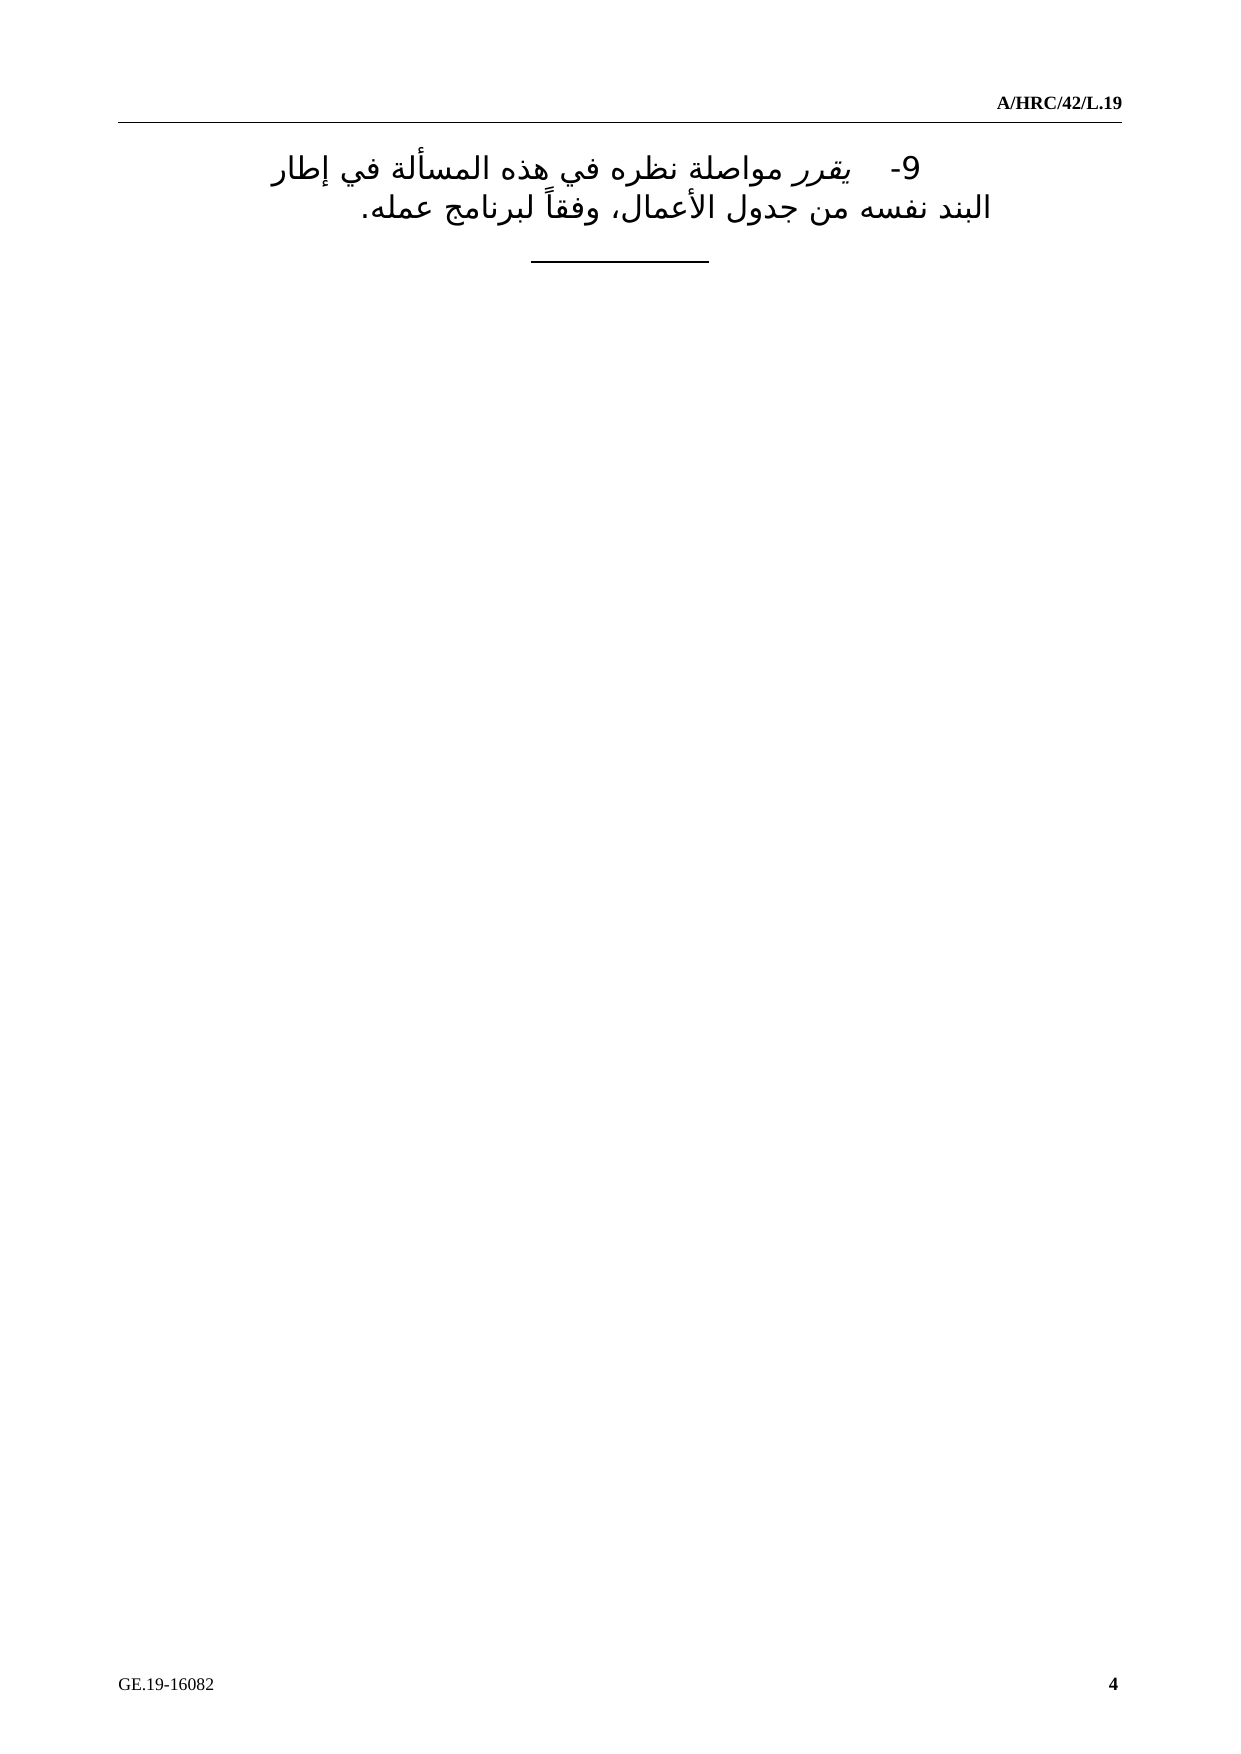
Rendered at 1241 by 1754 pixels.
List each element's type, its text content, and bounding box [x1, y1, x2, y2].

text 9- يقرر مواصلة نظره في هذه المسألة في إطار البند نفسه من جدول الأعمال، وفقاً لبرنامج عمله. [248, 148, 992, 227]
